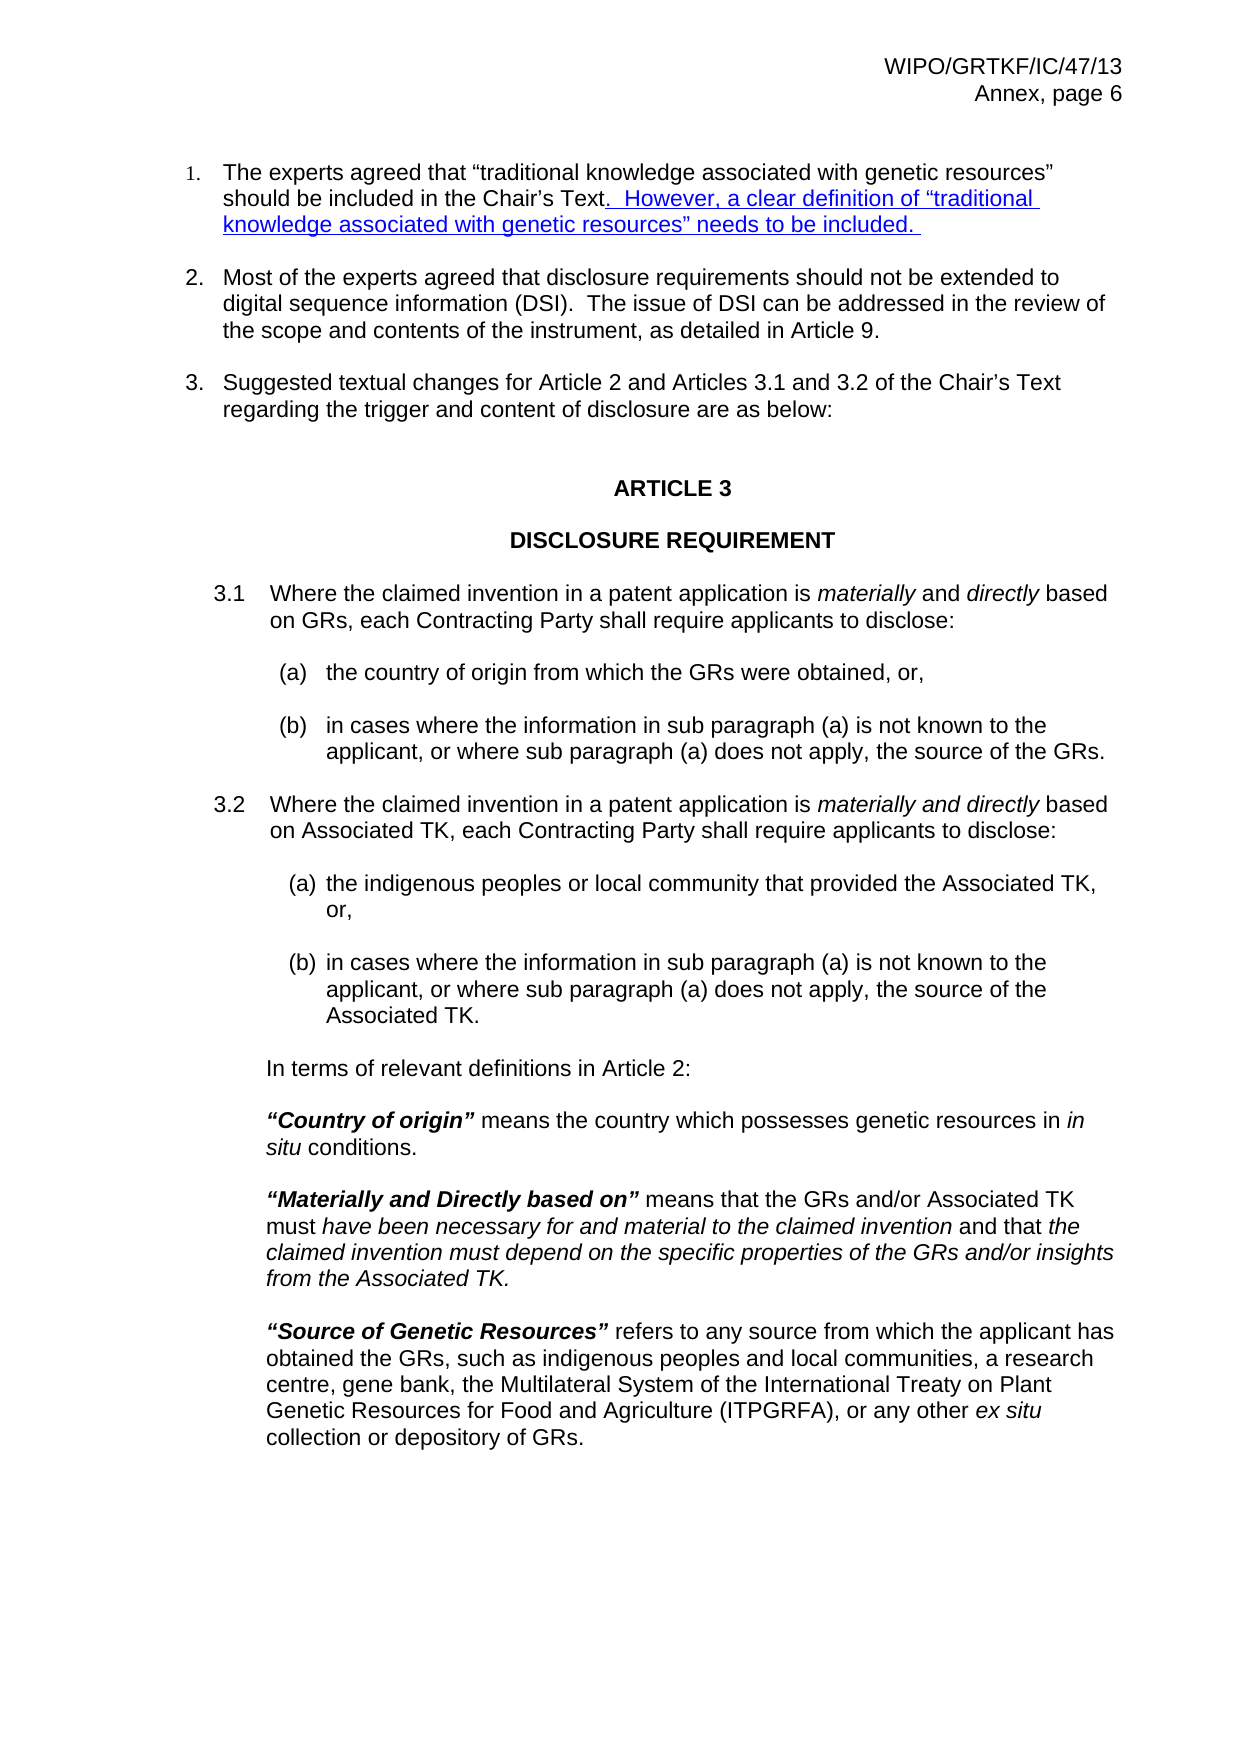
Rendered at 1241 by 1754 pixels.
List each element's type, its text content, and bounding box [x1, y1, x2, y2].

text “Country of origin” means the country which possesses genetic resources in in situ conditions. [266, 1107, 1122, 1160]
text (b) in cases where the information in sub paragraph (a) is not known to the applicant, or where sub paragraph (a) does not apply, the source of the Associated TK. [288, 949, 1122, 1028]
text In terms of relevant definitions in Article 2: [266, 1054, 1122, 1081]
text (b) in cases where the information in sub paragraph (a) is not known to the applicant, or where sub paragraph (a) does not apply, the source of the GRs. [279, 712, 1122, 765]
text 3.1 Where the claimed invention in a patent application is materially and directly based on GRs, each Contracting Party shall require applicants to disclose: [213, 580, 1122, 633]
list ARTICLE 3 [223, 475, 1122, 501]
text (a) the indigenous peoples or local community that provided the Associated TK, or, [288, 870, 1122, 923]
list The experts agreed that “traditional knowledge associated with genetic resources” should be included in the Chair’s Text. However, a clear definition of “traditional knowledge associated with genetic resources” needs to be included. [185, 158, 1122, 238]
text 3.2 Where the claimed invention in a patent application is materially and directly based on Associated TK, each Contracting Party shall require applicants to disclose: [213, 791, 1122, 844]
list DISCLOSURE REQUIREMENT [223, 527, 1122, 554]
list Most of the experts agreed that disclosure requirements should not be extended to digital sequence information (DSI). The issue of DSI can be addressed in the review of the scope and contents of the instrument, as detailed in Article 9. [185, 264, 1122, 343]
text “Materially and Directly based on” means that the GRs and/or Associated TK must have been necessary for and material to the claimed invention and that the claimed invention must depend on the specific properties of the GRs and/or insights from the Associated TK. [266, 1186, 1122, 1292]
text “Source of Genetic Resources” refers to any source from which the applicant has obtained the GRs, such as indigenous peoples and local communities, a research centre, gene bank, the Multilateral System of the International Treaty on Plant Genetic Resources for Food and Agriculture (ITPGRFA), or any other ex situ collection or depository of GRs. [266, 1318, 1122, 1450]
list the country of origin from which the GRs were obtained, or, [279, 659, 1122, 686]
list Suggested textual changes for Article 2 and Articles 3.1 and 3.2 of the Chair’s Text regarding the trigger and content of disclosure are as below: [185, 369, 1122, 422]
